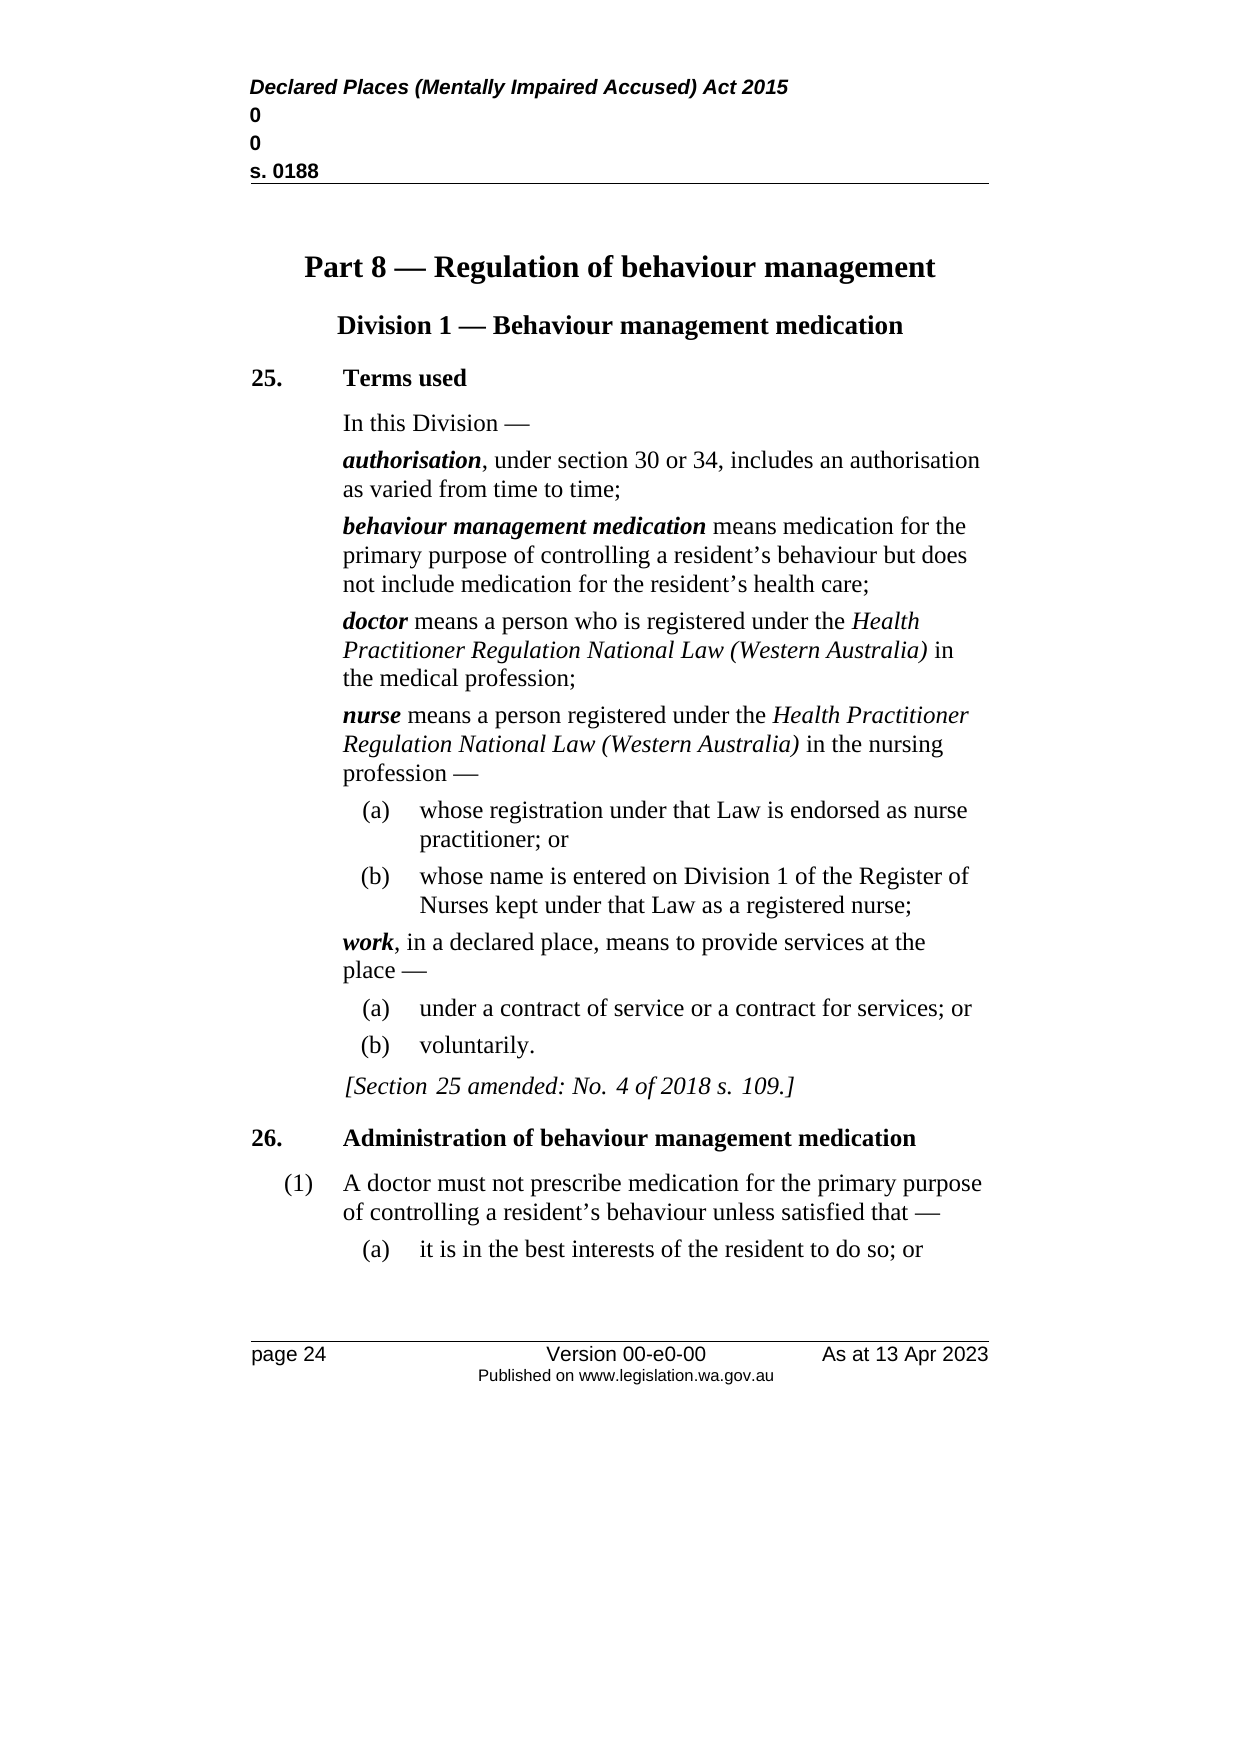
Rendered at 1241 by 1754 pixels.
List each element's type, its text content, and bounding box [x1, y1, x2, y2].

text behaviour management medication means medication for the primary purpose of controlling a resident’s behaviour but does not include medication for the resident’s health care; [251, 511, 989, 598]
text (b) voluntarily. [251, 1030, 989, 1058]
subtitle 25. Terms used [251, 363, 989, 392]
subtitle 26. Administration of behaviour management medication [251, 1123, 989, 1151]
text (a) whose registration under that Law is endorsed as nurse practitioner; or [251, 795, 989, 853]
text doctor means a person who is registered under the Health Practitioner Regulation National Law (Western Australia) in the medical profession; [251, 606, 989, 692]
text [Section 25 amended: No. 4 of 2018 s. 109.] [251, 1071, 989, 1100]
subtitle Part 8 — Regulation of behaviour management [251, 248, 989, 284]
subtitle Division 1 — Behaviour management medication [251, 309, 989, 340]
text (a) under a contract of service or a contract for services; or [251, 993, 989, 1021]
text (b) whose name is entered on Division 1 of the Register of Nurses kept under that Law as a registered nurse; [251, 861, 989, 918]
text (1) A doctor must not prescribe medication for the primary purpose of controlling a resident’s behaviour unless satisfied that — [251, 1168, 989, 1226]
text work, in a declared place, means to provide services at the place — [251, 927, 989, 984]
text authorisation, under section 30 or 34, includes an authorisation as varied from time to time; [251, 446, 989, 503]
text In this Division — [251, 408, 989, 437]
text (a) it is in the best interests of the resident to do so; or [251, 1234, 989, 1263]
text nurse means a person registered under the Health Practitioner Regulation National Law (Western Australia) in the nursing profession — [251, 701, 989, 787]
